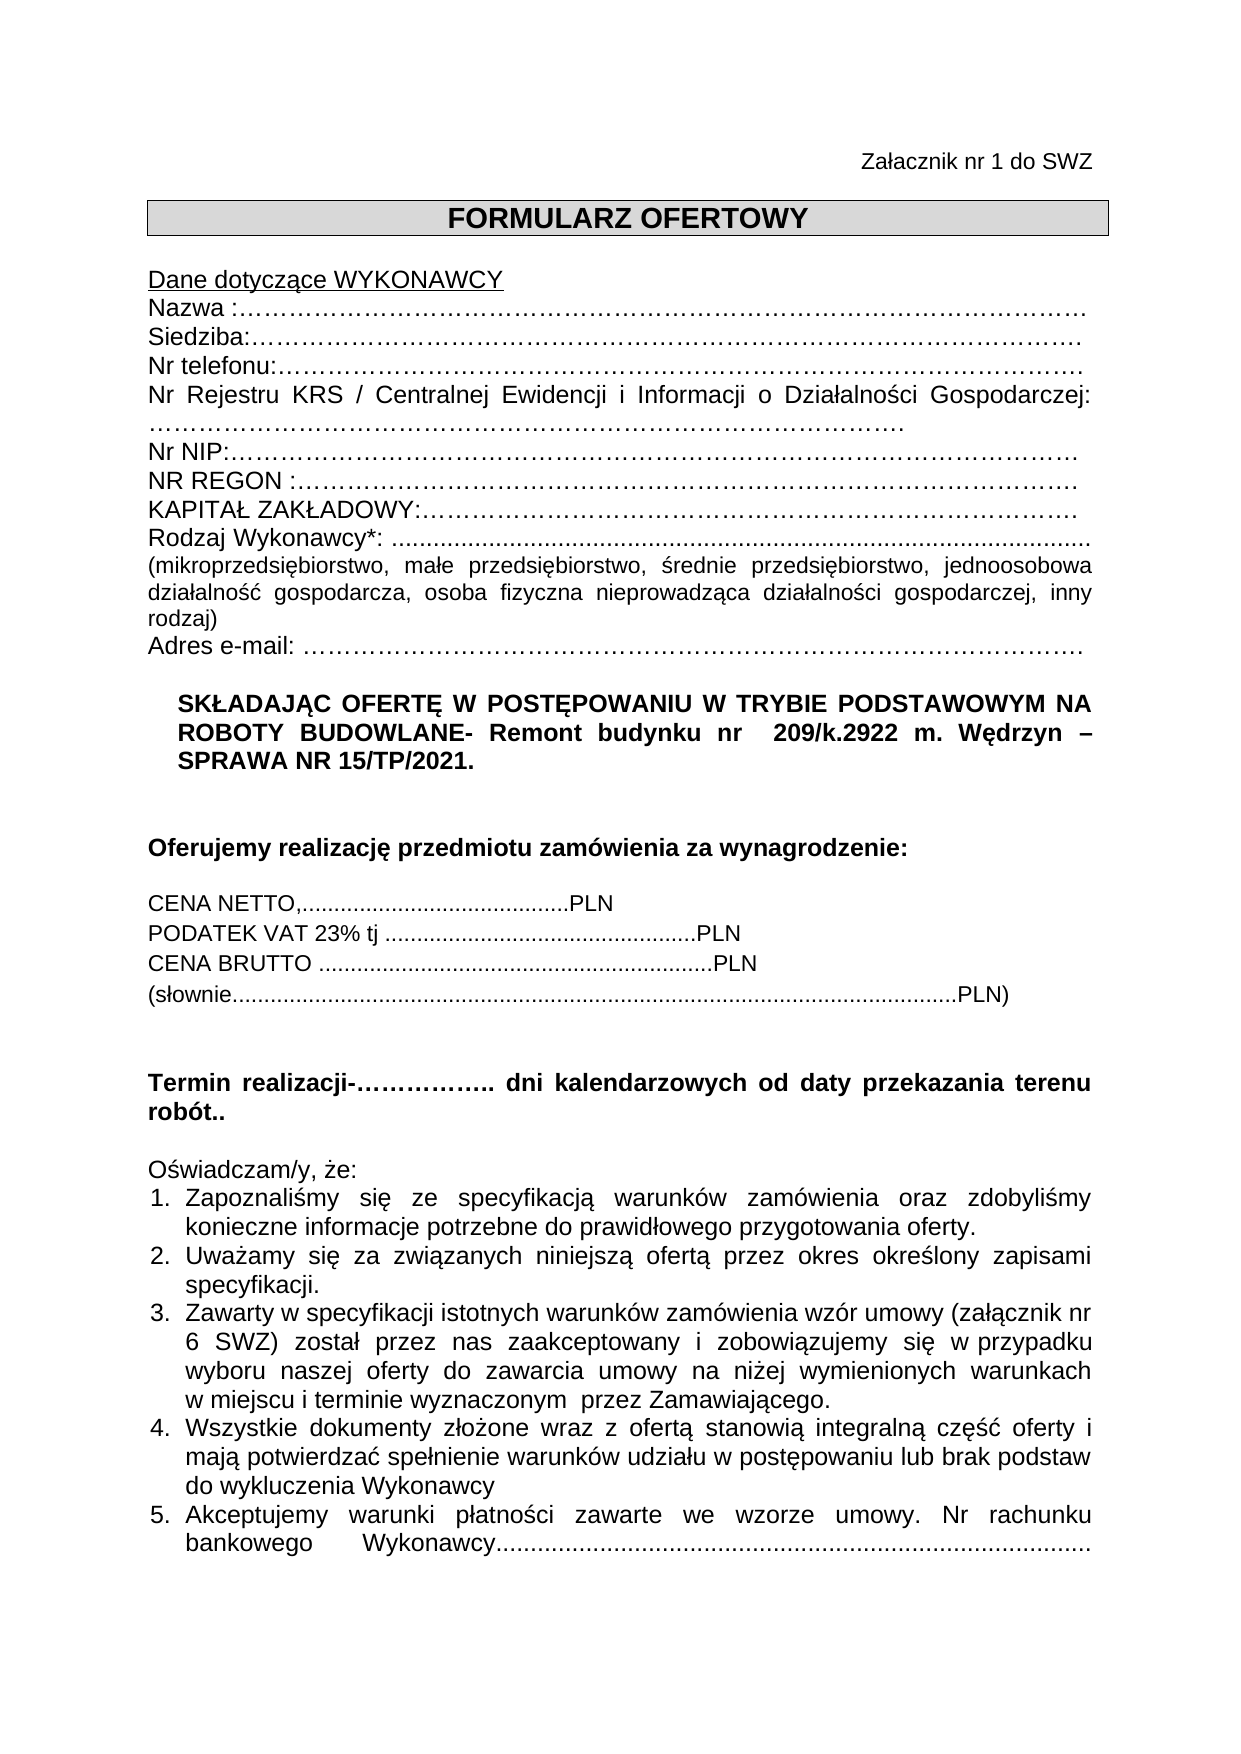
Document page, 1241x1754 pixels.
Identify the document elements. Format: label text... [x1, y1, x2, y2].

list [150, 1499, 1093, 1557]
list Zapoznaliśmy się ze specyfikacją warunków zamówienia oraz zdobyliśmy konieczne informacje potrzebne do prawidłowego przygotowania oferty. [150, 1183, 1093, 1241]
list Wszystkie dokumenty złożone wraz z ofertą stanowią integralną część oferty i mają potwierdzać spełnienie warunków udziału w postępowaniu lub brak podstaw do wykluczenia Wykonawcy [150, 1413, 1093, 1499]
text SKŁADAJĄC OFERTĘ W POSTĘPOWANIU W TRYBIE PODSTAWOWYM NA ROBOTY BUDOWLANE- Remont budynku nr 209/k.2922 m. Wędrzyn – SPRAWA NR 15/TP/2021. [177, 689, 1093, 775]
text Oferujemy realizację przedmiotu zamówienia za wynagrodzenie: [148, 832, 1093, 861]
text Oświadczam/y, że: [148, 1154, 1093, 1183]
text Załacznik nr 1 do SWZ [148, 148, 1093, 174]
text Nazwa :………………………………………………………………………………………… [148, 293, 1093, 322]
text Nr Rejestru KRS / Centralnej Ewidencji i Informacji o Działalności Gospodarczej:………………………………………………………………………………. [148, 380, 1093, 437]
text CENA NETTO,..........................................PLN [148, 890, 1093, 916]
text NR REGON :…………………………………………………………………………………. [148, 466, 1093, 495]
text Rodzaj Wykonawcy*: ..................................................................................................... (mikroprzedsiębiorstwo, małe przedsiębiorstwo, średnie przedsiębiorstwo, jednoosobowa działalność gospodarcza, osoba fizyczna nieprowadząca działalności gospodarczej, inny rodzaj) [148, 523, 1093, 631]
text PODATEK VAT 23% tj .................................................PLN [148, 920, 1093, 947]
list Zawarty w specyfikacji istotnych warunków zamówienia wzór umowy (załącznik nr 6 SWZ) został przez nas zaakceptowany i zobowiązujemy się w przypadku wyboru naszej oferty do zawarcia umowy na niżej wymienionych warunkach w miejscu i terminie wyznaczonym przez Zamawiającego. [150, 1298, 1093, 1413]
text CENA brutto ..............................................................PLN (słownie..................................................................................................................PLN) [148, 950, 1093, 1007]
text Nr NIP:………………………………………………………………………………………… [148, 437, 1093, 466]
text Siedziba:………………………………………………………………………………………. [148, 322, 1093, 351]
table_header FORMULARZ OFERTOWY [148, 201, 1108, 235]
text Dane dotyczące WYKONAWCY [148, 265, 1093, 293]
text KAPITAŁ ZAKŁADOWY:……………………………………………………………………. [148, 495, 1093, 523]
text Nr telefonu:……………………………………………………………………………………. [148, 351, 1093, 380]
text Termin realizacji-…………….. dni kalendarzowych od daty przekazania terenu robót.. [148, 1068, 1093, 1126]
list Uważamy się za związanych niniejszą ofertą przez okres określony zapisami specyfikacji. [150, 1241, 1093, 1298]
text Adres e-mail: …………………………………………………………………………………. [148, 631, 1093, 660]
